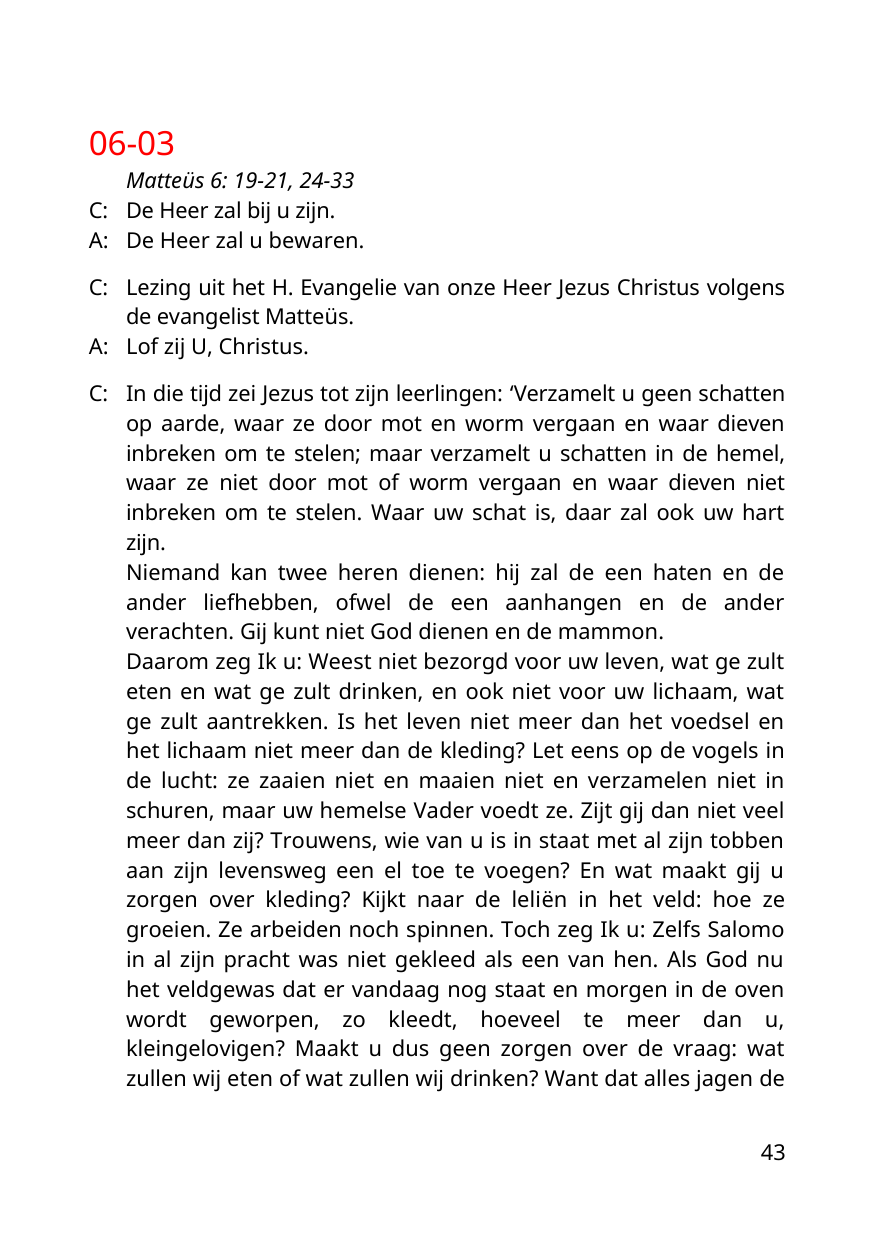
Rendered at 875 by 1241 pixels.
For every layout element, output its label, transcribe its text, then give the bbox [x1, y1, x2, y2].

text C: De Heer zal bij u zijn. [89, 195, 785, 225]
text A: Lof zij U, Christus. [89, 331, 785, 361]
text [126, 646, 785, 1093]
text A: De Heer zal u bewaren. [89, 225, 785, 254]
text C: Lezing uit het H. Evangelie van onze Heer Jezus Christus volgens de evangelist Matteüs. [89, 272, 785, 331]
text C: In die tijd zei Jezus tot zijn leerlingen: ‘Verzamelt u geen schatten op aarde, waar ze door mot en worm vergaan en waar dieven inbreken om te stelen; maar verzamelt u schatten in de hemel, waar ze niet door mot of worm vergaan en waar dieven niet inbreken om te stelen. Waar uw schat is, daar zal ook uw hart zijn. [89, 378, 785, 557]
text Matteüs 6: 19-21, 24-33 [126, 165, 785, 195]
text 06-03 [89, 120, 785, 165]
text Niemand kan twee heren dienen: hij zal de een haten en de ander liefhebben, ofwel de een aanhangen en de ander verachten. Gij kunt niet God dienen en de mammon. [126, 557, 785, 646]
